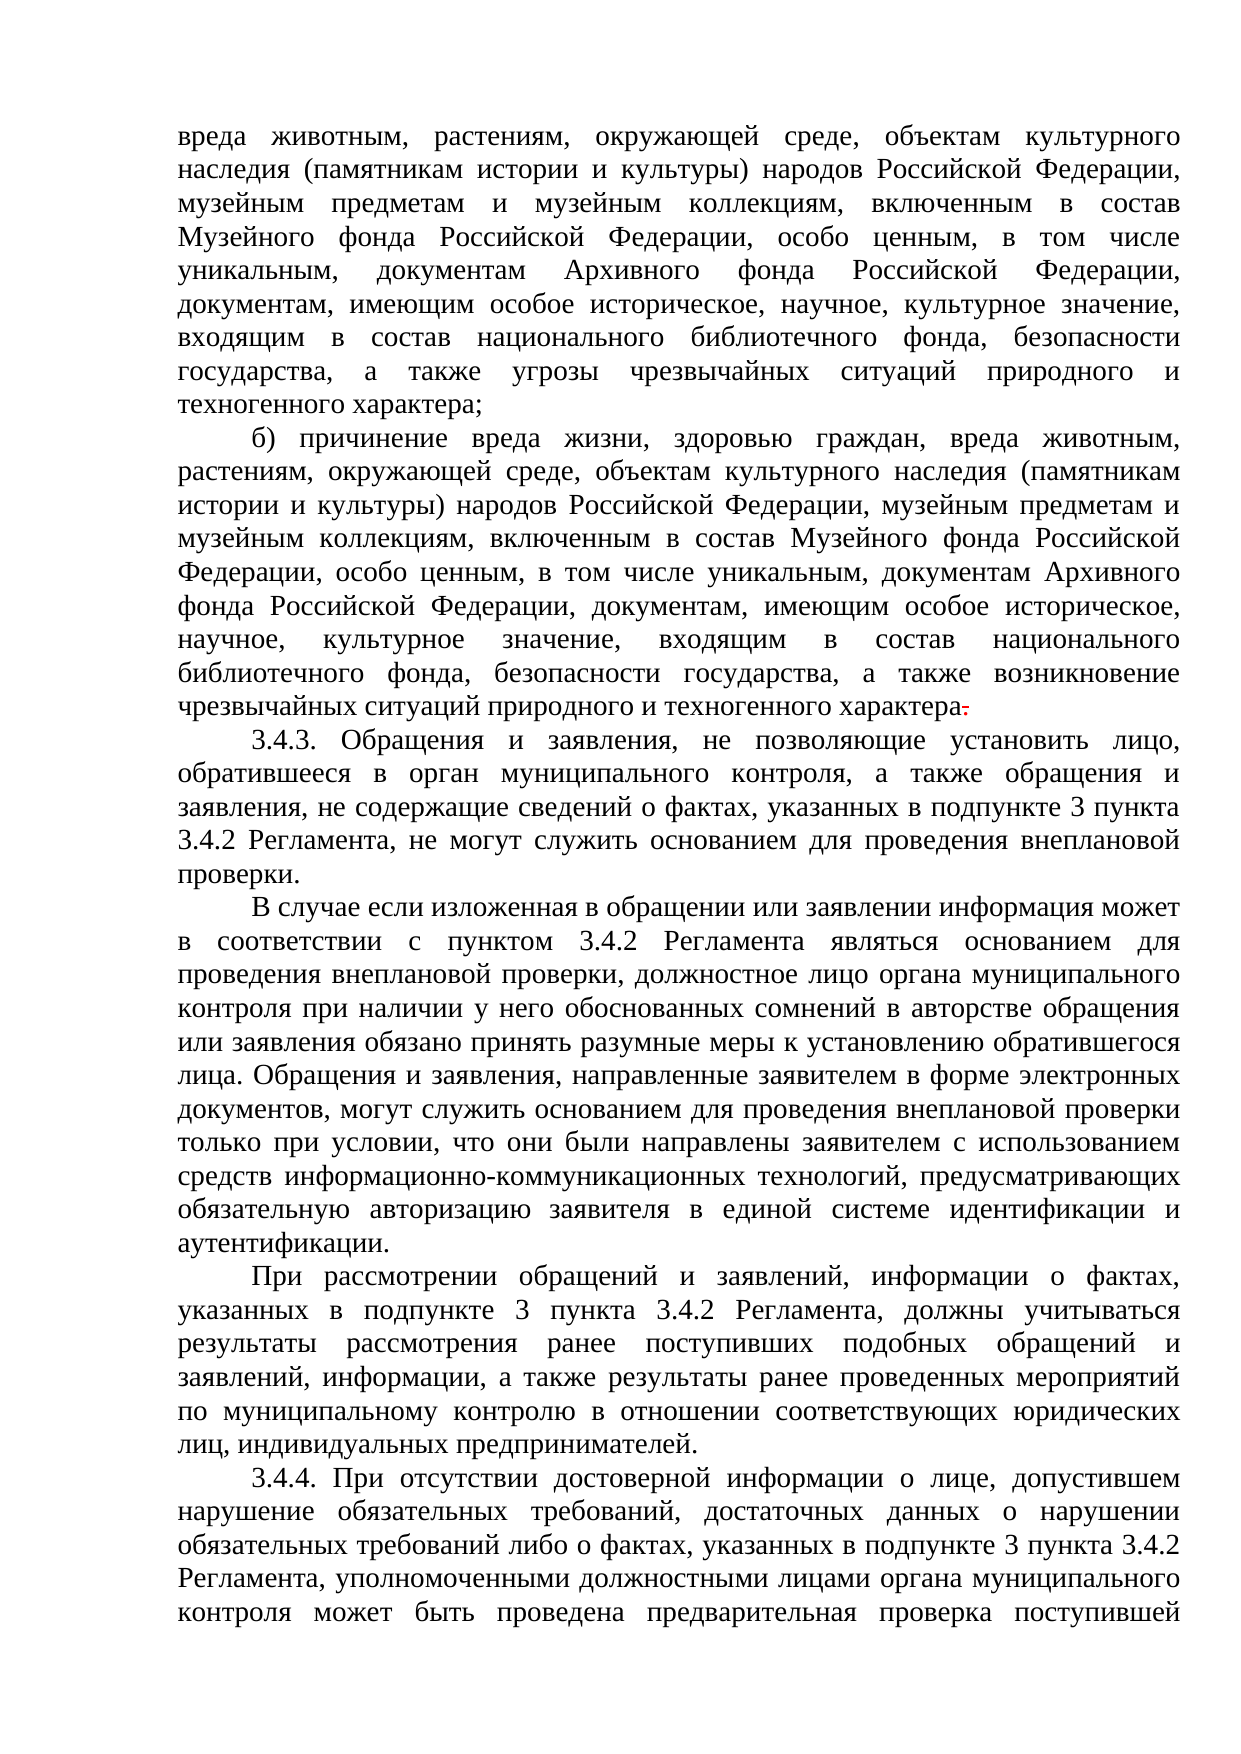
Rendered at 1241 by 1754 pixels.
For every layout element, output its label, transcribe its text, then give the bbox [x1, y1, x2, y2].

text б) причинение вреда жизни, здоровью граждан, вреда животным, растениям, окружающей среде, объектам культурного наследия (памятникам истории и культуры) народов Российской Федерации, музейным предметам и музейным коллекциям, включенным в состав Музейного фонда Российской Федерации, особо ценным, в том числе уникальным, документам Архивного фонда Российской Федерации, документам, имеющим особое историческое, научное, культурное значение, входящим в состав национального библиотечного фонда, безопасности государства, а также возникновение чрезвычайных ситуаций природного и техногенного характера. [177, 420, 1181, 722]
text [177, 118, 1181, 420]
text В случае если изложенная в обращении или заявлении информация может в соответствии с пунктом 3.4.2 Регламента являться основанием для проведения внеплановой проверки, должностное лицо органа муниципального контроля при наличии у него обоснованных сомнений в авторстве обращения или заявления обязано принять разумные меры к установлению обратившегося лица. Обращения и заявления, направленные заявителем в форме электронных документов, могут служить основанием для проведения внеплановой проверки только при условии, что они были направлены заявителем с использованием средств информационно-коммуникационных технологий, предусматривающих обязательную авторизацию заявителя в единой системе идентификации и аутентификации. [177, 889, 1181, 1258]
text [177, 1460, 1181, 1627]
text При рассмотрении обращений и заявлений, информации о фактах, указанных в подпункте 3 пункта 3.4.2 Регламента, должны учитываться результаты рассмотрения ранее поступивших подобных обращений и заявлений, информации, а также результаты ранее проведенных мероприятий по муниципальному контролю в отношении соответствующих юридических лиц, индивидуальных предпринимателей. [177, 1258, 1181, 1460]
text 3.4.3. Обращения и заявления, не позволяющие установить лицо, обратившееся в орган муниципального контроля, а также обращения и заявления, не содержащие сведений о фактах, указанных в подпункте 3 пункта 3.4.2 Регламента, не могут служить основанием для проведения внеплановой проверки. [177, 722, 1181, 889]
